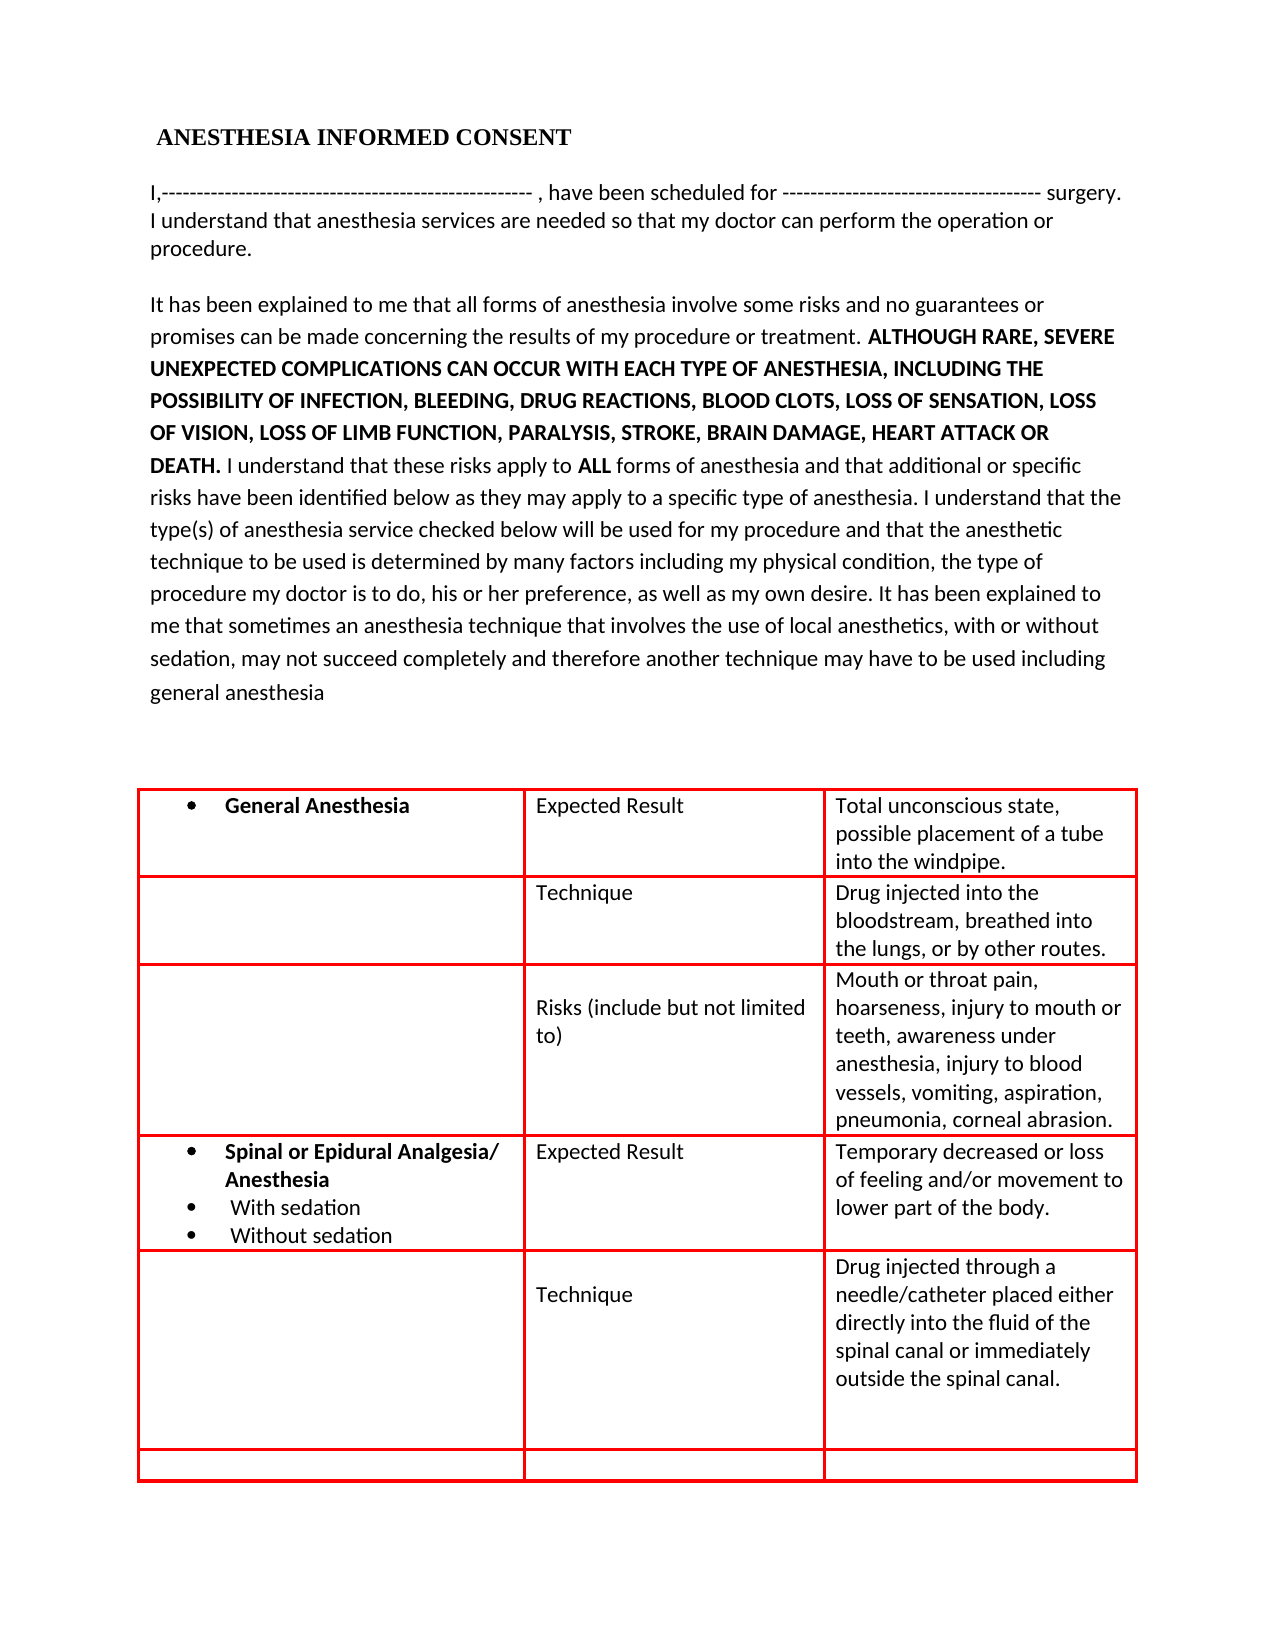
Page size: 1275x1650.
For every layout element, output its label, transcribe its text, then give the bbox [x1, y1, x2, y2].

table_cell Technique [526, 878, 823, 962]
table_header Expected Result [526, 791, 823, 875]
table_cell [140, 966, 523, 1134]
table_cell Drug injected through a needle/catheter placed either directly into the fluid of the spinal canal or immediately outside the spinal canal. [826, 1252, 1135, 1448]
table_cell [526, 1451, 823, 1479]
table_cell [140, 1451, 523, 1479]
table_cell Technique [526, 1252, 823, 1448]
table_cell Expected Result [526, 1137, 823, 1249]
table_cell Mouth or throat pain, hoarseness, injury to mouth or teeth, awareness under anesthesia, injury to blood vessels, vomiting, aspiration, pneumonia, corneal abrasion. [826, 966, 1135, 1134]
table_cell Drug injected into the bloodstream, breathed into the lungs, or by other routes. [826, 878, 1135, 962]
table_cell [140, 878, 523, 962]
table_header General Anesthesia [140, 791, 523, 875]
table_cell Temporary decreased or loss of feeling and/or movement to lower part of the body. [826, 1137, 1135, 1249]
table_cell Spinal or Epidural Analgesia/ Anesthesia With sedation Without sedation [140, 1137, 523, 1249]
text I,----------------------------------------------------- , have been scheduled for ------------------------------------- surgery. I understand that anesthesia services are needed so that my doctor can perform the operation or procedure. [150, 178, 1125, 262]
table_header Total unconscious state, possible placement of a tube into the windpipe. [826, 791, 1135, 875]
text ANESTHESIA INFORMED CONSENT [150, 122, 1125, 150]
text It has been explained to me that all forms of anesthesia involve some risks and no guarantees or promises can be made concerning the results of my procedure or treatment. ALTHOUGH RARE, SEVERE UNEXPECTED COMPLICATIONS CAN OCCUR WITH EACH TYPE OF ANESTHESIA, INCLUDING THE POSSIBILITY OF INFECTION, BLEEDING, DRUG REACTIONS, BLOOD CLOTS, LOSS OF SENSATION, LOSS OF VISION, LOSS OF LIMB FUNCTION, PARALYSIS, STROKE, BRAIN DAMAGE, HEART ATTACK OR DEATH. I understand that these risks apply to ALL forms of anesthesia and that additional or specific risks have been identified below as they may apply to a specific type of anesthesia. I understand that the type(s) of anesthesia service checked below will be used for my procedure and that the anesthetic technique to be used is determined by many factors including my physical condition, the type of procedure my doctor is to do, his or her preference, as well as my own desire. It has been explained to me that sometimes an anesthesia technique that involves the use of local anesthetics, with or without sedation, may not succeed completely and therefore another technique may have to be used including general anesthesia [150, 290, 1125, 707]
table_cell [826, 1451, 1135, 1479]
table_cell Risks (include but not limited to) [526, 966, 823, 1134]
table_cell [140, 1252, 523, 1448]
